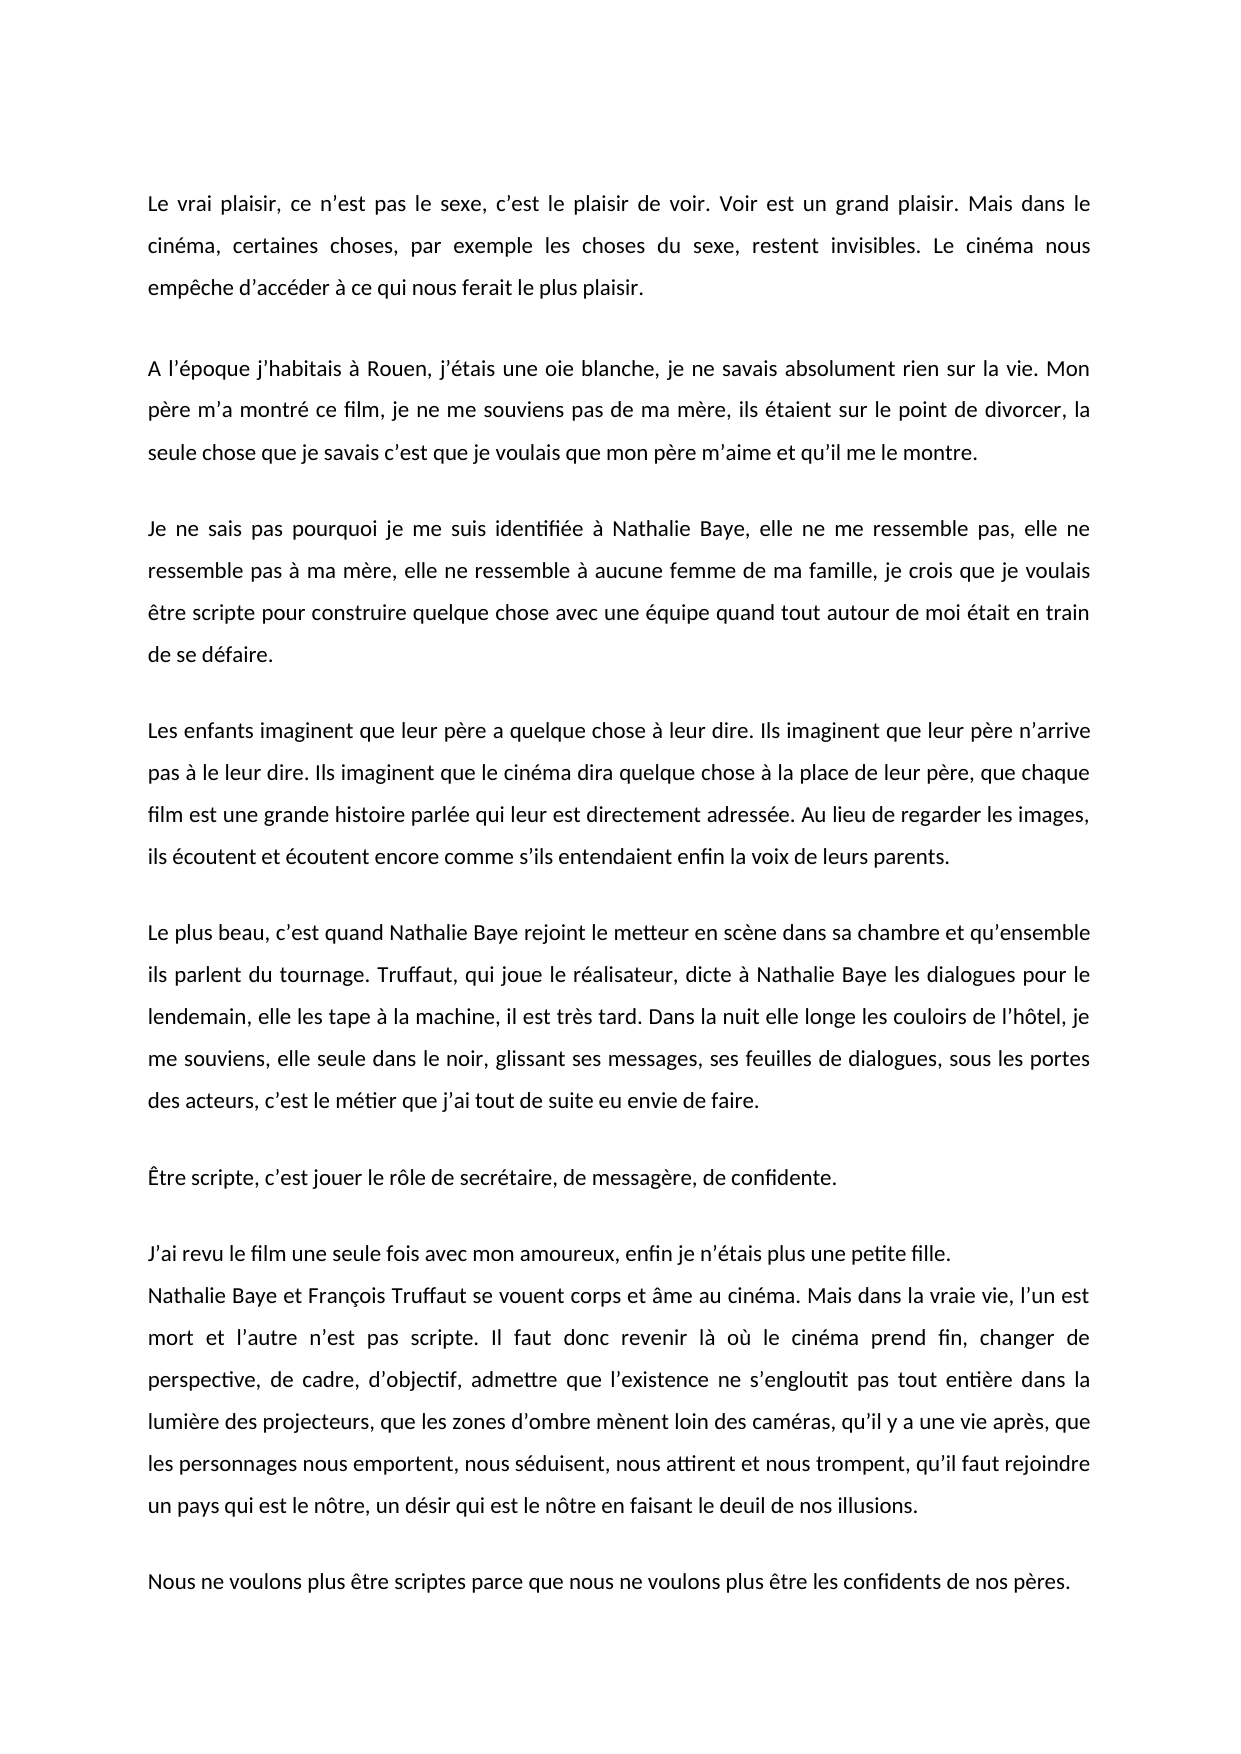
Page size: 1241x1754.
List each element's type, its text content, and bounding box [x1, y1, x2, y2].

text Nous ne voulons plus être scriptes parce que nous ne voulons plus être les confidents de nos pères. [148, 1567, 1093, 1595]
text Je ne sais pas pourquoi je me suis identifiée à Nathalie Baye, elle ne me ressemble pas, elle ne ressemble pas à ma mère, elle ne ressemble à aucune femme de ma famille, je crois que je voulais être scripte pour construire quelque chose avec une équipe quand tout autour de moi était en train de se défaire. [148, 514, 1093, 668]
text Les enfants imaginent que leur père a quelque chose à leur dire. Ils imaginent que leur père n’arrive pas à le leur dire. Ils imaginent que le cinéma dira quelque chose à la place de leur père, que chaque film est une grande histoire parlée qui leur est directement adressée. Au lieu de regarder les images, ils écoutent et écoutent encore comme s’ils entendaient enfin la voix de leurs parents. [148, 716, 1093, 870]
text Le vrai plaisir, ce n’est pas le sexe, c’est le plaisir de voir. Voir est un grand plaisir. Mais dans le cinéma, certaines choses, par exemple les choses du sexe, restent invisibles. Le cinéma nous empêche d’accéder à ce qui nous ferait le plus plaisir. [148, 189, 1093, 302]
text Nathalie Baye et François Truffaut se vouent corps et âme au cinéma. Mais dans la vraie vie, l’un est mort et l’autre n’est pas scripte. Il faut donc revenir là où le cinéma prend fin, changer de perspective, de cadre, d’objectif, admettre que l’existence ne s’engloutit pas tout entière dans la lumière des projecteurs, que les zones d’ombre mènent loin des caméras, qu’il y a une vie après, que les personnages nous emportent, nous séduisent, nous attirent et nous trompent, qu’il faut rejoindre un pays qui est le nôtre, un désir qui est le nôtre en faisant le deuil de nos illusions. [148, 1281, 1093, 1519]
text A l’époque j’habitais à Rouen, j’étais une oie blanche, je ne savais absolument rien sur la vie. Mon père m’a montré ce film, je ne me souviens pas de ma mère, ils étaient sur le point de divorcer, la seule chose que je savais c’est que je voulais que mon père m’aime et qu’il me le montre. [148, 354, 1093, 466]
text Le plus beau, c’est quand Nathalie Baye rejoint le metteur en scène dans sa chambre et qu’ensemble ils parlent du tournage. Truffaut, qui joue le réalisateur, dicte à Nathalie Baye les dialogues pour le lendemain, elle les tape à la machine, il est très tard. Dans la nuit elle longe les couloirs de l’hôtel, je me souviens, elle seule dans le noir, glissant ses messages, ses feuilles de dialogues, sous les portes des acteurs, c’est le métier que j’ai tout de suite eu envie de faire. [148, 918, 1093, 1114]
text Être scripte, c’est jouer le rôle de secrétaire, de messagère, de confidente. [148, 1163, 1093, 1191]
text J’ai revu le film une seule fois avec mon amoureux, enfin je n’étais plus une petite fille. [148, 1239, 1093, 1267]
